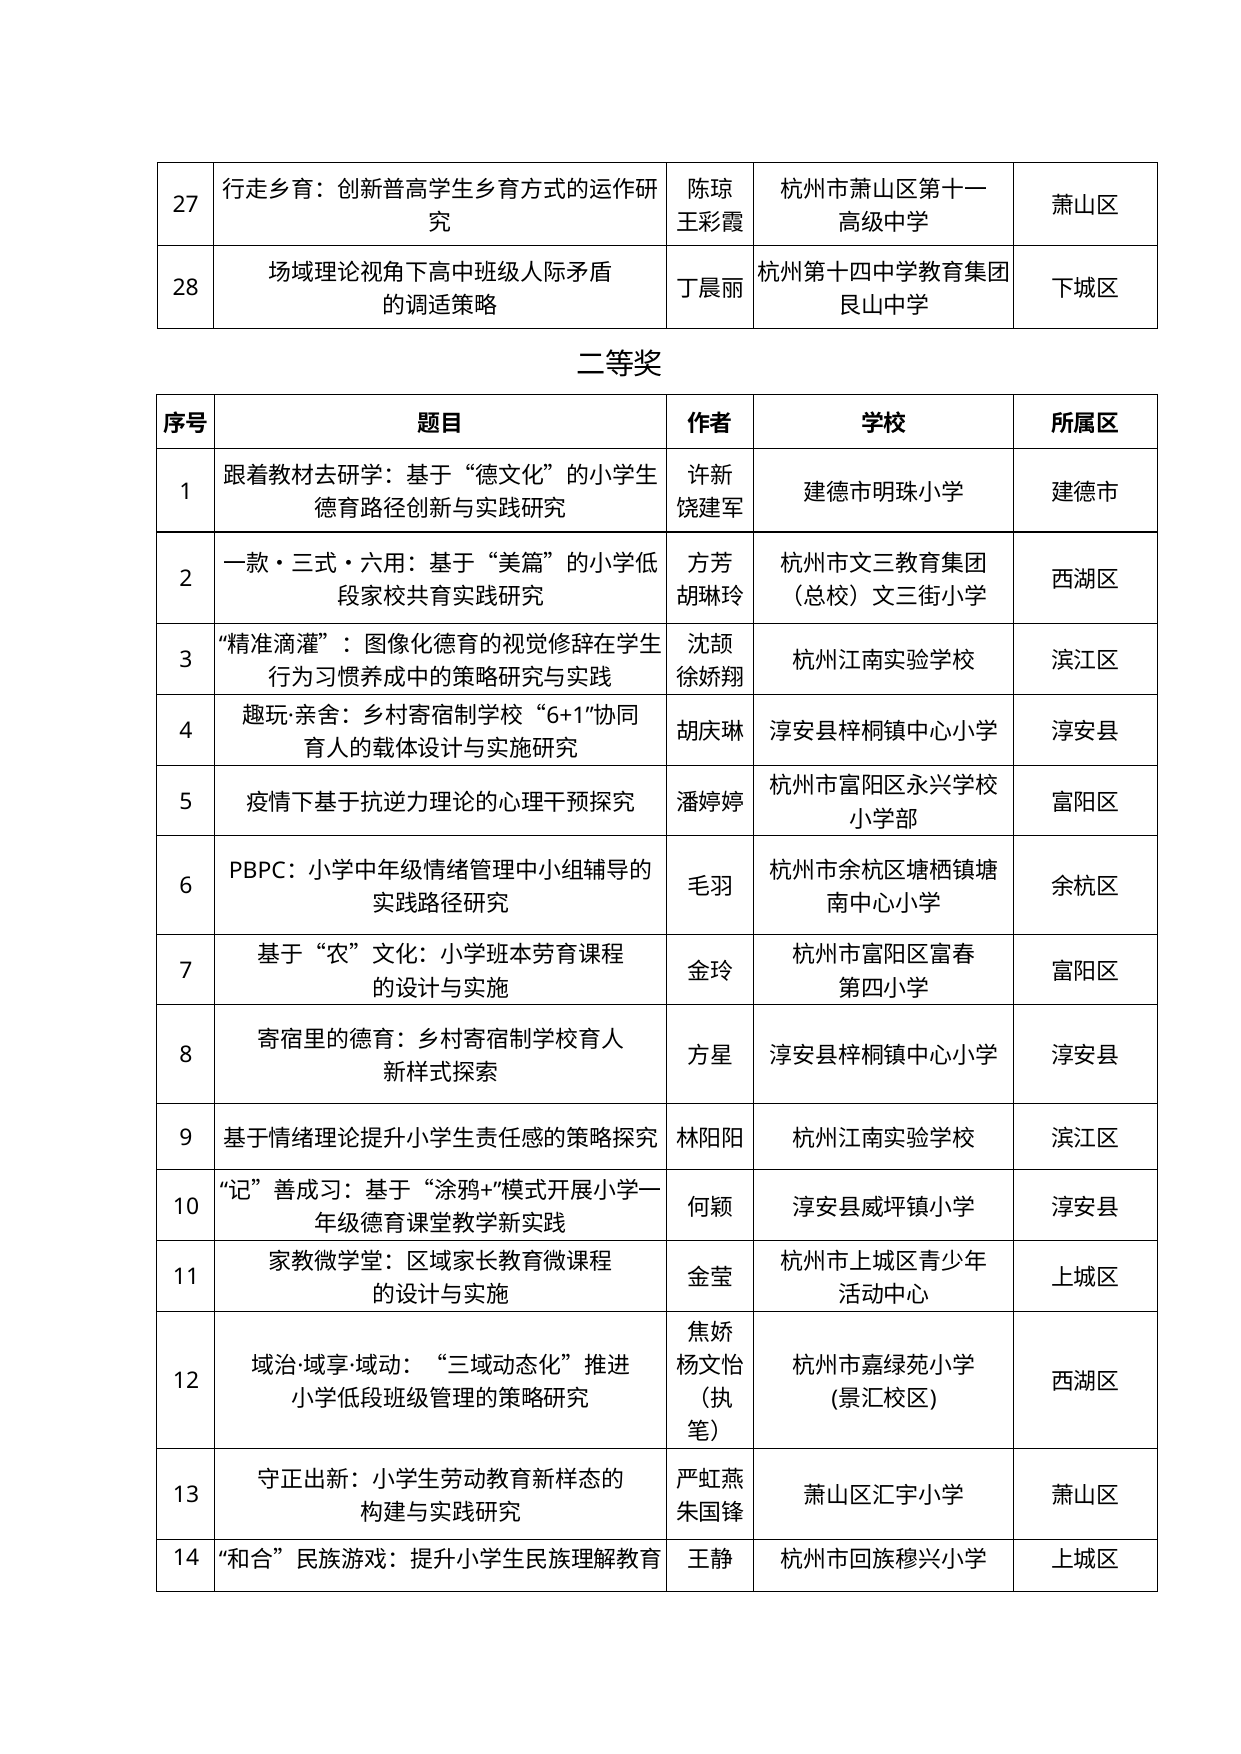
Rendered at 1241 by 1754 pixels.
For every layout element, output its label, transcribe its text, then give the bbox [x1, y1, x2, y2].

table_cell 杭州市富阳区富春 第四小学 [754, 935, 1013, 1004]
table_cell 9 [157, 1104, 214, 1169]
table_cell 杭州市余杭区塘栖镇塘 南中心小学 [754, 836, 1013, 933]
table_header 题目 [215, 395, 666, 448]
table_cell 滨江区 [1014, 1104, 1157, 1169]
table_cell 淳安县 [1014, 1170, 1157, 1240]
table_cell 林阳阳 [667, 1104, 753, 1169]
table_cell 淳安县梓桐镇中心小学 [754, 1005, 1013, 1102]
table_cell 金玲 [667, 935, 753, 1004]
table_cell 5 [157, 766, 214, 835]
table_cell 丁晨丽 [667, 246, 753, 328]
table_header 序号 [157, 395, 214, 448]
table_cell 杭州市嘉绿苑小学 (景汇校区) [754, 1312, 1013, 1448]
table_cell 跟着教材去研学：基于“德文化”的小学生 德育路径创新与实践研究 [215, 449, 666, 531]
table_cell PBPC：小学中年级情绪管理中小组辅导的 实践路径研究 [215, 836, 666, 933]
table_cell 西湖区 [1014, 533, 1157, 623]
table_cell 2 [157, 533, 214, 623]
table_cell 基于“农”文化：小学班本劳育课程 的设计与实施 [215, 935, 666, 1004]
table_header 学校 [754, 395, 1013, 448]
table_cell 余杭区 [1014, 836, 1157, 933]
table_cell 杭州第十四中学教育集团艮山中学 [754, 246, 1013, 328]
table_cell 家教微学堂：区域家长教育微课程 的设计与实施 [215, 1241, 666, 1311]
table_cell 14 [157, 1540, 214, 1591]
table_cell 8 [157, 1005, 214, 1102]
table_cell “记”善成习：基于“涂鸦+”模式开展小学一年级德育课堂教学新实践 [215, 1170, 666, 1240]
table_cell 3 [157, 624, 214, 694]
table_cell 7 [157, 935, 214, 1004]
table_cell 西湖区 [1014, 1312, 1157, 1448]
table_cell 何颖 [667, 1170, 753, 1240]
table_cell 潘婷婷 [667, 766, 753, 835]
table_cell 淳安县 [1014, 695, 1157, 764]
table_cell 滨江区 [1014, 624, 1157, 694]
table_cell 杭州市文三教育集团 （总校）文三街小学 [754, 533, 1013, 623]
table_cell 域治·域享·域动：“三域动态化”推进 小学低段班级管理的策略研究 [215, 1312, 666, 1448]
table_cell 12 [157, 1312, 214, 1448]
table_cell 杭州市富阳区永兴学校 小学部 [754, 766, 1013, 835]
table_cell “精准滴灌”：图像化德育的视觉修辞在学生行为习惯养成中的策略研究与实践 [215, 624, 666, 694]
table_cell 11 [157, 1241, 214, 1311]
table_cell 淳安县 [1014, 1005, 1157, 1102]
table_cell 寄宿里的德育：乡村寄宿制学校育人 新样式探索 [215, 1005, 666, 1102]
table_cell 方星 [667, 1005, 753, 1102]
table_cell 疫情下基于抗逆力理论的心理干预探究 [215, 766, 666, 835]
table_cell 富阳区 [1014, 766, 1157, 835]
table_cell 1 [157, 449, 214, 531]
table_cell 基于情绪理论提升小学生责任感的策略探究 [215, 1104, 666, 1169]
table_cell 杭州市上城区青少年 活动中心 [754, 1241, 1013, 1311]
table_cell 建德市明珠小学 [754, 449, 1013, 531]
table_cell 淳安县威坪镇小学 [754, 1170, 1013, 1240]
table_cell 陈琼 王彩霞 [667, 163, 753, 245]
table_cell 萧山区 [1014, 1449, 1157, 1538]
table_cell 10 [157, 1170, 214, 1240]
table_cell 萧山区汇宇小学 [754, 1449, 1013, 1538]
table_cell 4 [157, 695, 214, 764]
table_cell 萧山区 [1014, 163, 1157, 245]
table_cell 毛羽 [667, 836, 753, 933]
table_cell 许新 饶建军 [667, 449, 753, 531]
table_cell 13 [157, 1449, 214, 1538]
table_cell 行走乡育：创新普高学生乡育方式的运作研究 [214, 163, 666, 245]
table_cell 守正出新：小学生劳动教育新样态的 构建与实践研究 [215, 1449, 666, 1538]
table_cell 场域理论视角下高中班级人际矛盾 的调适策略 [214, 246, 666, 328]
table_cell 富阳区 [1014, 935, 1157, 1004]
table_cell 沈颉 徐娇翔 [667, 624, 753, 694]
table_cell 焦娇 杨文怡（执笔） [667, 1312, 753, 1448]
table_cell 一款•三式•六用：基于“美篇”的小学低段家校共育实践研究 [215, 533, 666, 623]
table_cell 上城区 [1014, 1540, 1157, 1591]
table_cell 上城区 [1014, 1241, 1157, 1311]
table_cell 杭州市萧山区第十一 高级中学 [754, 163, 1013, 245]
table_cell 金莹 [667, 1241, 753, 1311]
table_cell 建德市 [1014, 449, 1157, 531]
table_cell 趣玩·亲舍：乡村寄宿制学校“6+1”协同 育人的载体设计与实施研究 [215, 695, 666, 764]
text 二等奖 [187, 329, 1053, 394]
table_cell 下城区 [1014, 246, 1157, 328]
table_header 作者 [667, 395, 753, 448]
table_cell 杭州市回族穆兴小学 [754, 1540, 1013, 1591]
table_cell 27 [158, 163, 213, 245]
table_cell 28 [158, 246, 213, 328]
table_cell 严虹燕 朱国锋 [667, 1449, 753, 1538]
table_cell 杭州江南实验学校 [754, 1104, 1013, 1169]
table_cell 杭州江南实验学校 [754, 624, 1013, 694]
table_header 所属区 [1014, 395, 1157, 448]
table_cell 王静 周晨 （执笔） [667, 1540, 753, 1591]
table_cell 6 [157, 836, 214, 933]
table_cell 方芳 胡琳玲 [667, 533, 753, 623]
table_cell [215, 1540, 666, 1591]
table_cell 胡庆琳 [667, 695, 753, 764]
table_cell 淳安县梓桐镇中心小学 [754, 695, 1013, 764]
